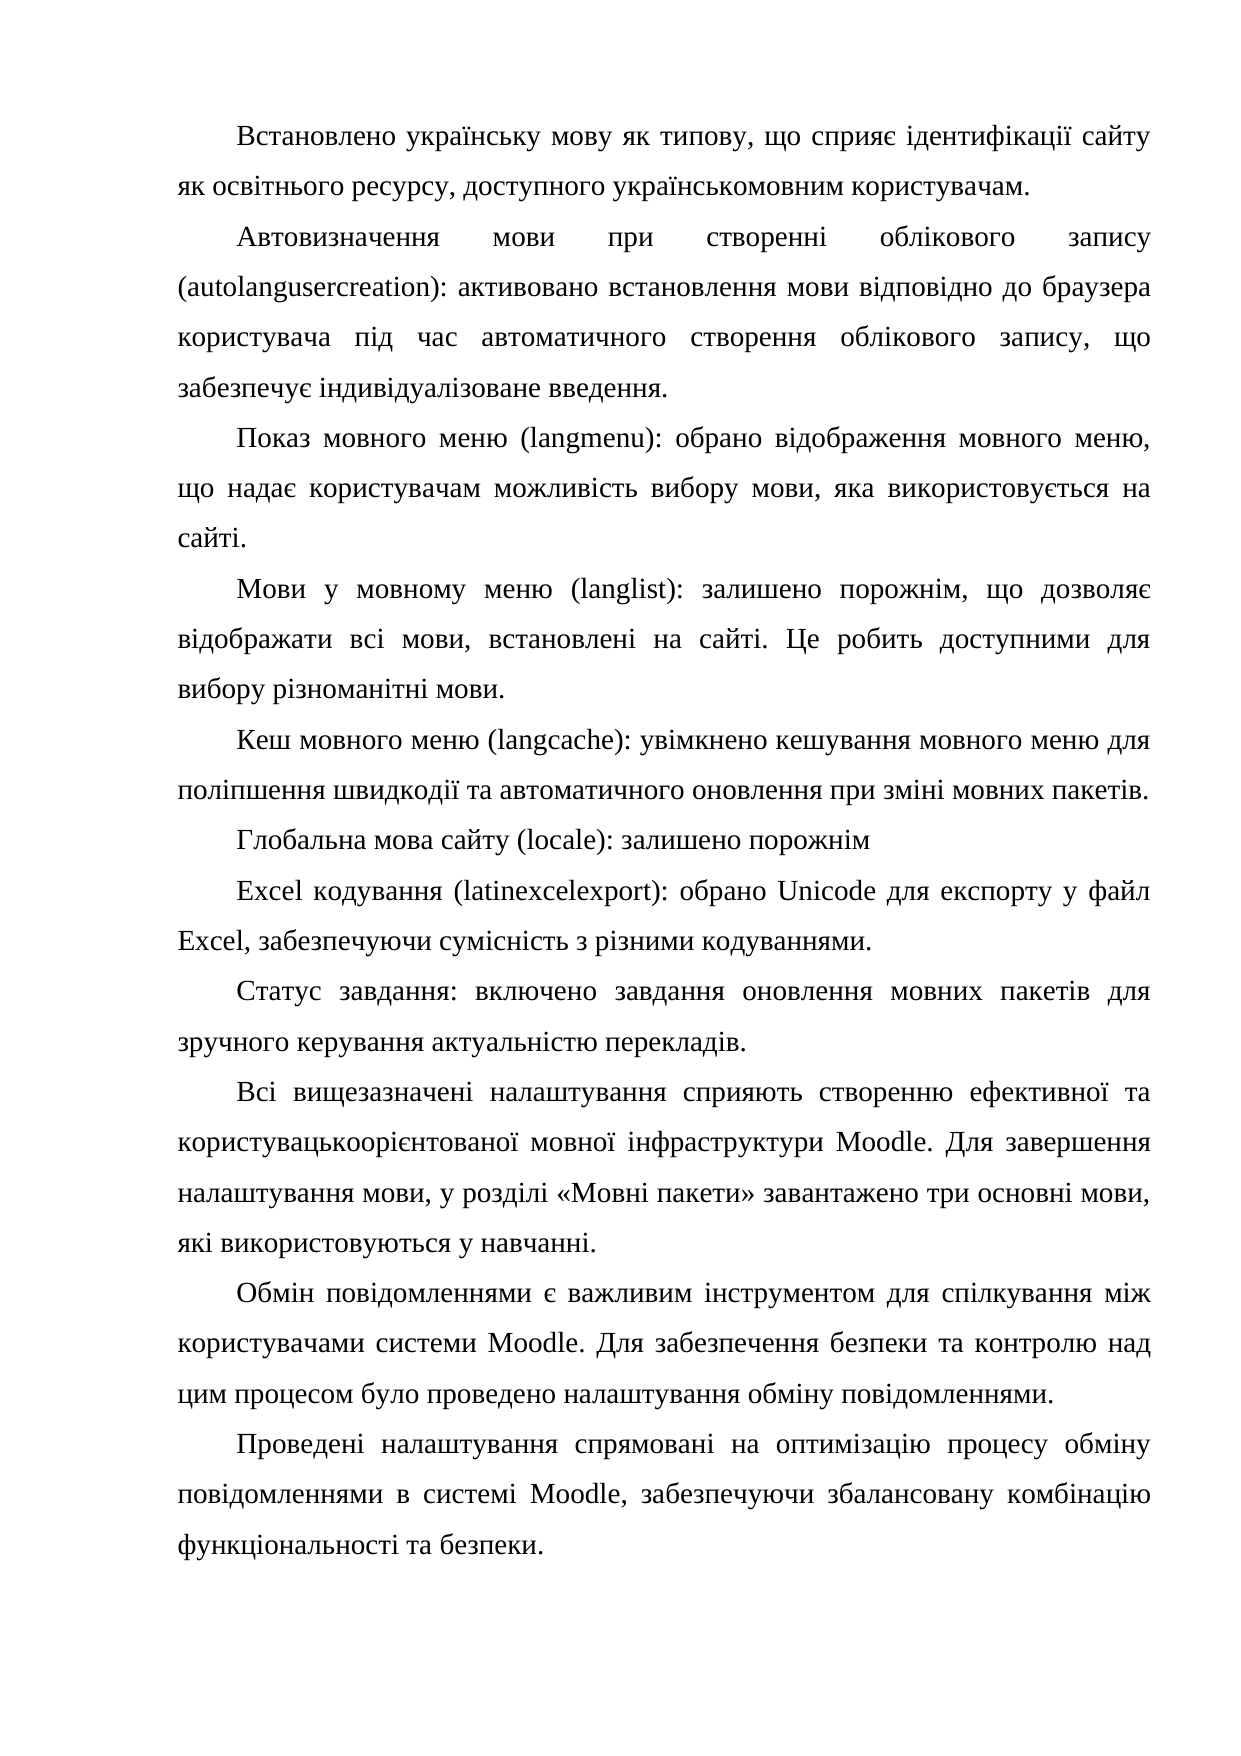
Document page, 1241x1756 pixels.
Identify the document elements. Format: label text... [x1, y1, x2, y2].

text Глобальна мова сайту (locale): залишено порожнім [177, 822, 1152, 856]
text Кеш мовного меню (langcache): увімкнено кешування мовного меню для поліпшення швидкодії та автоматичного оновлення при зміні мовних пакетів. [177, 722, 1152, 806]
text Статус завдання: включено завдання оновлення мовних пакетів для зручного керування актуальністю перекладів. [177, 973, 1152, 1057]
text Проведені налаштування спрямовані на оптимізацію процесу обміну повідомленнями в системі Moodle, забезпечуючи збалансовану комбінацію функціональності та безпеки. [177, 1426, 1152, 1560]
text Автовизначення мови при створенні облікового запису (autolangusercreation): активовано встановлення мови відповідно до браузера користувача під час автоматичного створення облікового запису, що забезпечує індивідуалізоване введення. [177, 219, 1152, 403]
text Показ мовного меню (langmenu): обрано відображення мовного меню, що надає користувачам можливість вибору мови, яка використовується на сайті. [177, 420, 1152, 554]
text Встановлено українську мову як типову, що сприяє ідентифікації сайту як освітнього ресурсу, доступного українськомовним користувачам. [177, 118, 1152, 202]
text Excel кодування (latinexcelexport): обрано Unicode для експорту у файл Excel, забезпечуючи сумісність з різними кодуваннями. [177, 873, 1152, 957]
text Всі вищезазначені налаштування сприяють створенню ефективної та користувацькоорієнтованої мовної інфраструктури Moodle. Для завершення налаштування мови, у розділі «Мовні пакети» завантажено три основні мови, які використовуються у навчанні. [177, 1074, 1152, 1258]
text Обмін повідомленнями є важливим інструментом для спілкування між користувачами системи Moodle. Для забезпечення безпеки та контролю над цим процесом було проведено налаштування обміну повідомленнями. [177, 1275, 1152, 1409]
text Мови у мовному меню (langlist): залишено порожнім, що дозволяє відображати всі мови, встановлені на сайті. Це робить доступними для вибору різноманітні мови. [177, 571, 1152, 705]
